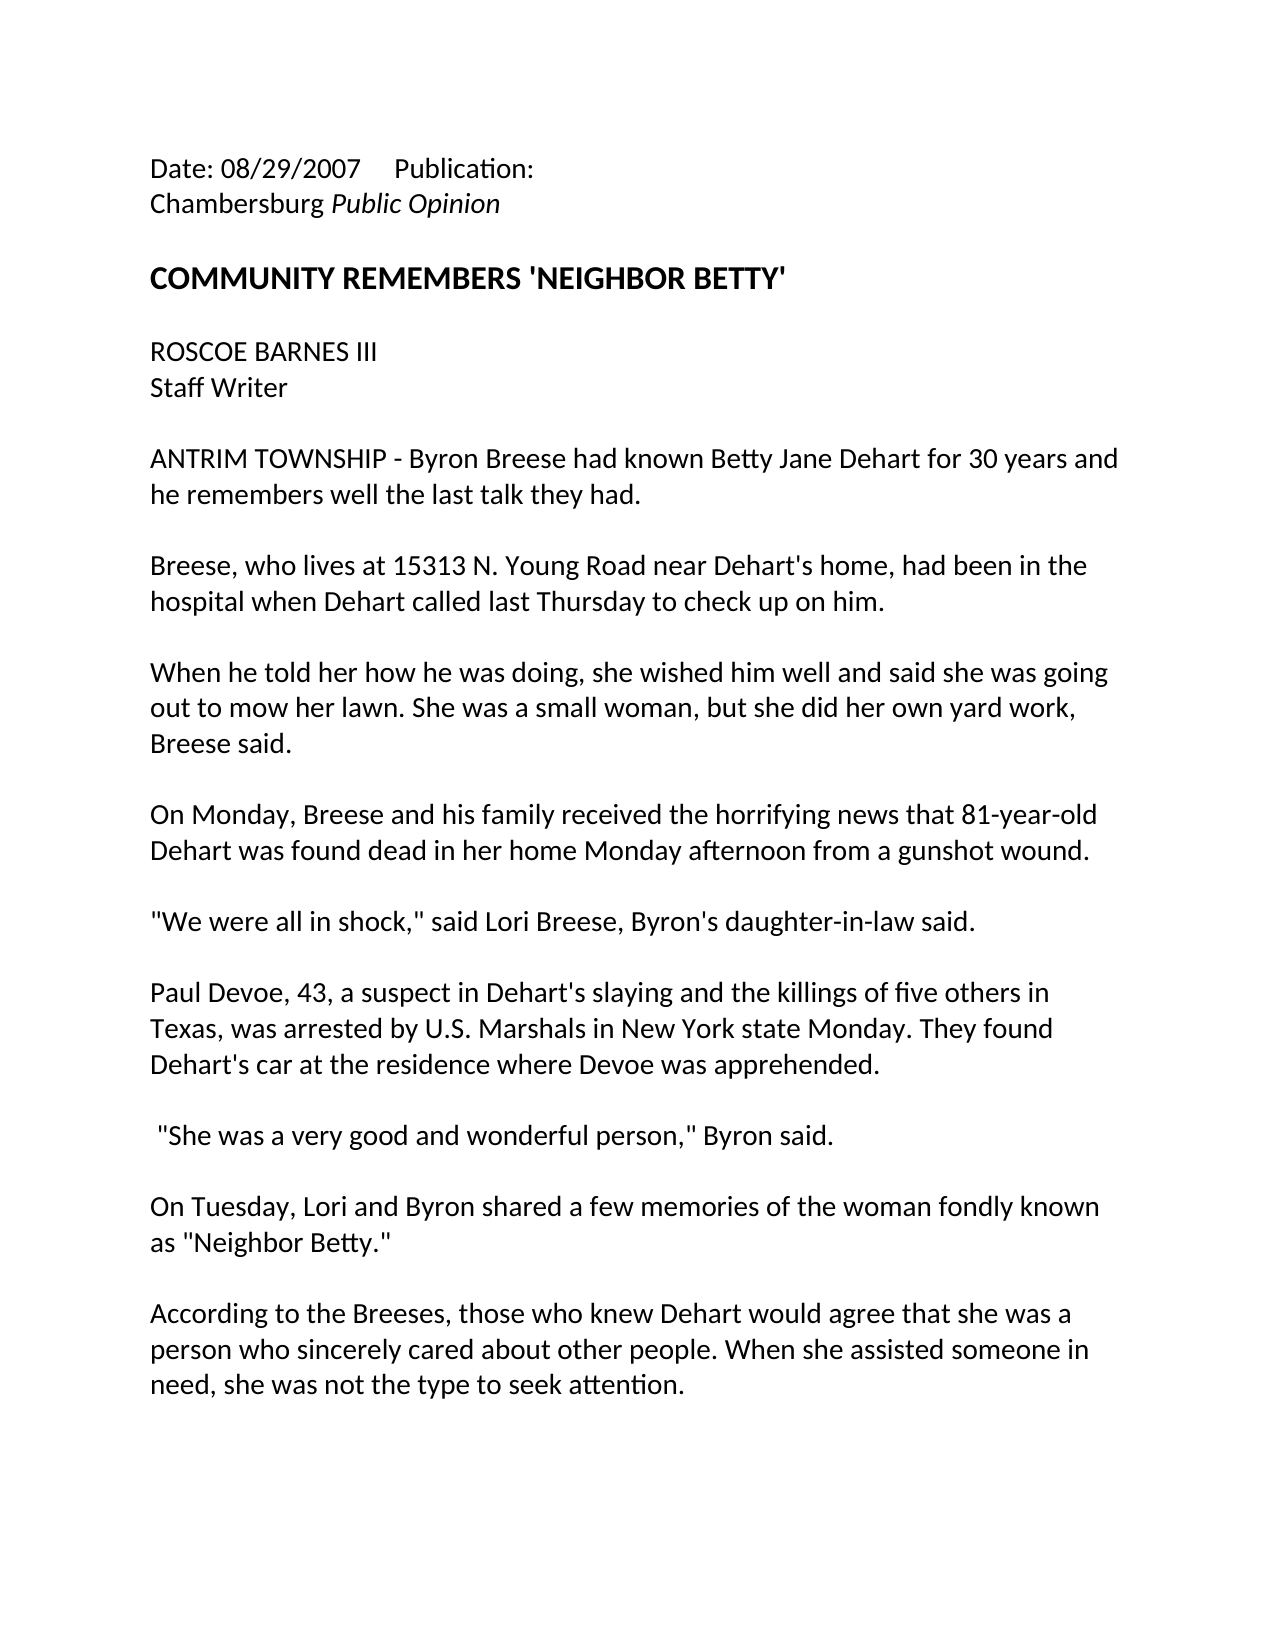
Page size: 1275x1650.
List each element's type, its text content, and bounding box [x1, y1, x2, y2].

text On Tuesday, Lori and Byron shared a few memories of the woman fondly known as "Neighbor Betty." [150, 1188, 1125, 1259]
text When he told her how he was doing, she wished him well and said she was going out to mow her lawn. She was a small woman, but she did her own yard work, Breese said. [150, 654, 1125, 761]
text "We were all in shock," said Lori Breese, Byron's daughter-in-law said. [150, 903, 1125, 939]
text Chambersburg Public Opinion [150, 186, 1125, 221]
text Staff Writer [150, 369, 1125, 404]
text On Monday, Breese and his family received the horrifying news that 81-year-old Dehart was found dead in her home Monday afternoon from a gunshot wound. [150, 796, 1125, 868]
text Date: 08/29/2007 Publication: [150, 150, 1125, 186]
text ANTRIM TOWNSHIP - Byron Breese had known Betty Jane Dehart for 30 years and he remembers well the last talk they had. [150, 440, 1125, 511]
text Paul Devoe, 43, a suspect in Dehart's slaying and the killings of five others in Texas, was arrested by U.S. Marshals in New York state Monday. They found Dehart's car at the residence where Devoe was apprehended. [150, 974, 1125, 1081]
text Breese, who lives at 15313 N. Young Road near Dehart's home, had been in the hospital when Dehart called last Thursday to check up on him. [150, 547, 1125, 618]
text COMMUNITY REMEMBERS 'NEIGHBOR BETTY' [150, 257, 1125, 298]
text "She was a very good and wonderful person," Byron said. [150, 1117, 1125, 1153]
text ROSCOE BARNES III [150, 333, 1125, 369]
text According to the Breeses, those who knew Dehart would agree that she was a person who sincerely cared about other people. When she assisted someone in need, she was not the type to seek attention. [150, 1295, 1125, 1402]
